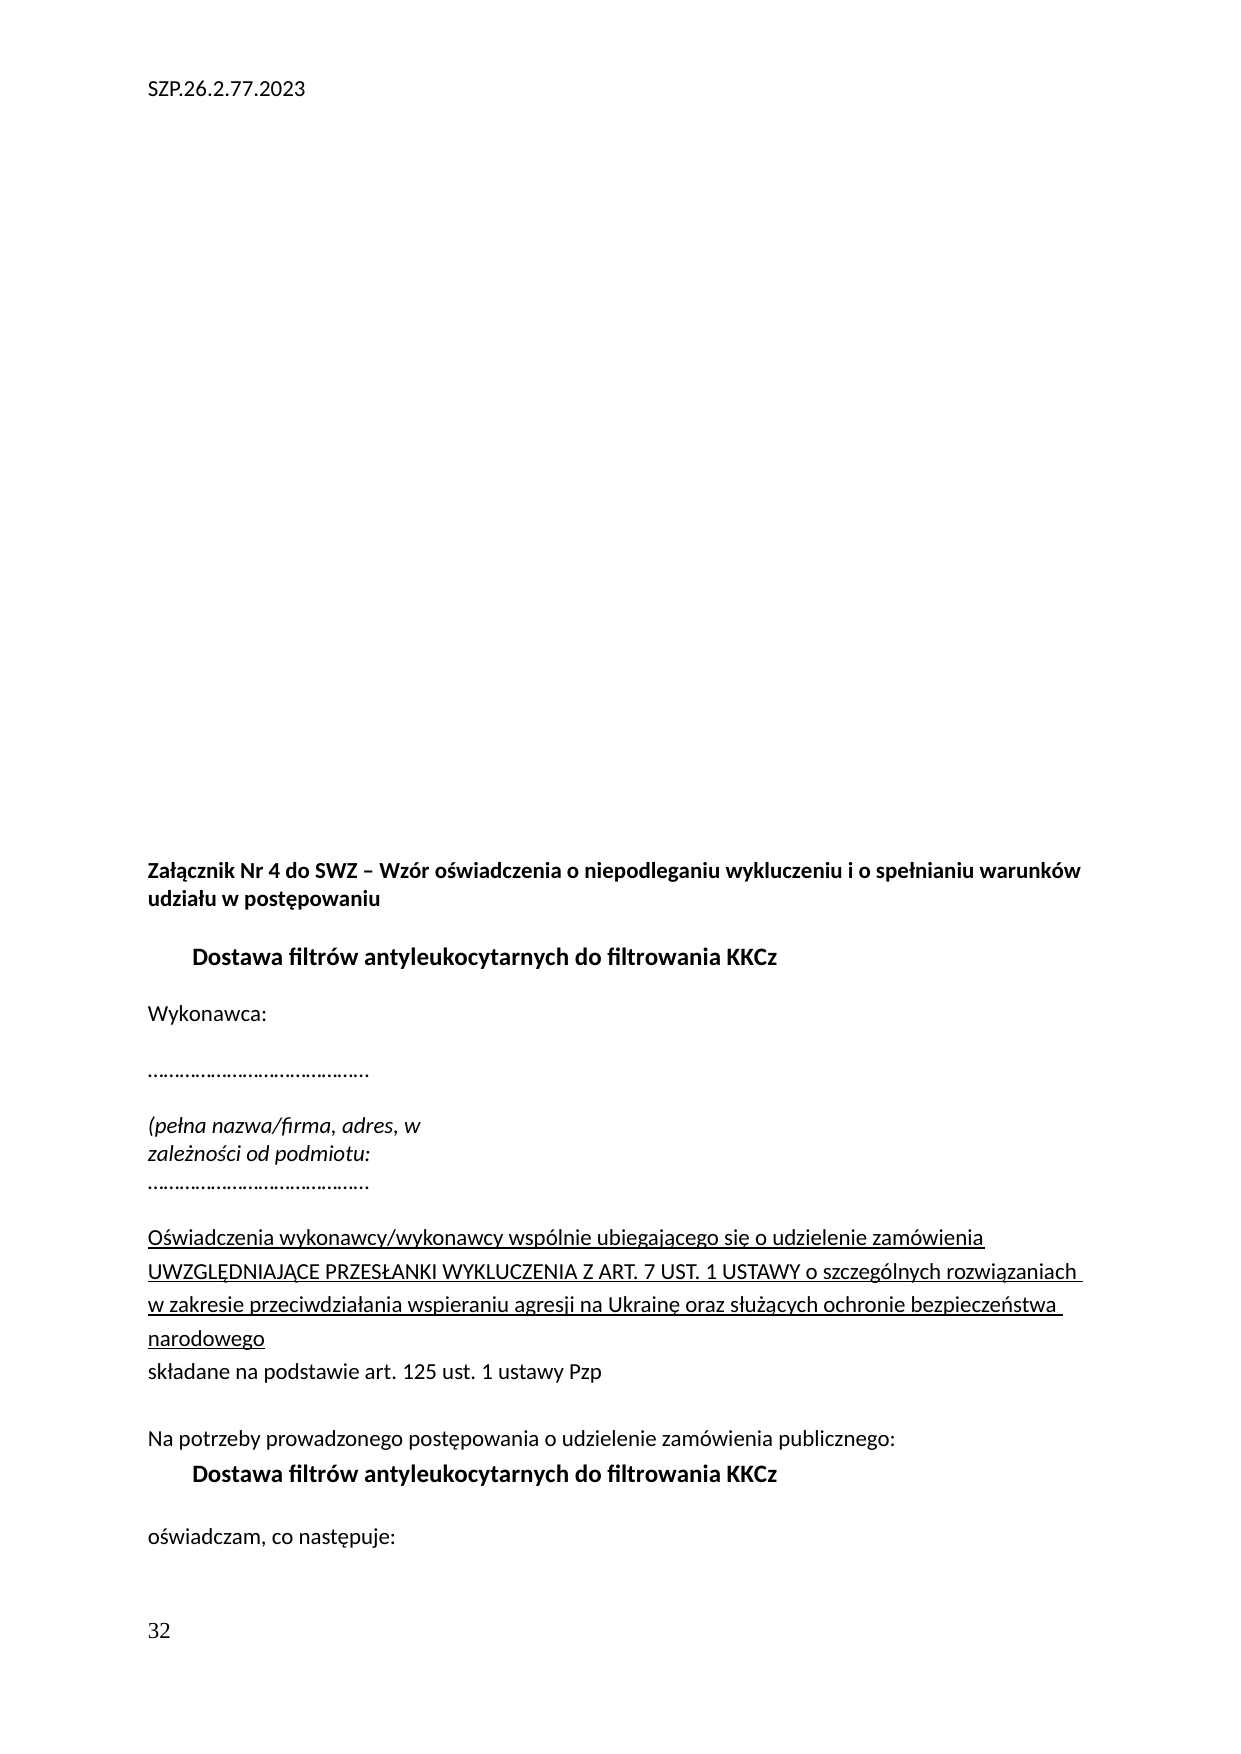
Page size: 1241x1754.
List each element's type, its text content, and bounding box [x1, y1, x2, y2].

text składane na podstawie art. 125 ust. 1 ustawy Pzp [148, 1357, 1093, 1386]
text UWZGLĘDNIAJĄCE PRZESŁANKI WYKLUCZENIA Z ART. 7 UST. 1 USTAWY o szczególnych rozwiązaniach w zakresie przeciwdziałania wspieraniu agresji na Ukrainę oraz służących ochronie bezpieczeństwa narodowego [148, 1257, 1093, 1352]
text Wykonawca: [148, 999, 1093, 1027]
text Dostawa filtrów antyleukocytarnych do filtrowania KKCz [192, 1458, 1093, 1489]
text …………………………………… [148, 1167, 472, 1195]
text (pełna nazwa/firma, adres, w zależności od podmiotu: [148, 1111, 472, 1167]
text Oświadczenia wykonawcy/wykonawcy wspólnie ubiegającego się o udzielenie zamówienia [148, 1223, 1093, 1251]
text oświadczam, co następuje: [148, 1522, 1093, 1550]
text Na potrzeby prowadzonego postępowania o udzielenie zamówienia publicznego: [148, 1424, 1093, 1453]
text Dostawa filtrów antyleukocytarnych do filtrowania KKCz [192, 941, 1093, 971]
text …………………………………… [148, 1055, 472, 1083]
text Załącznik Nr 4 do SWZ – Wzór oświadczenia o niepodleganiu wykluczeniu i o spełnianiu warunków udziału w postępowaniu [148, 857, 1093, 913]
